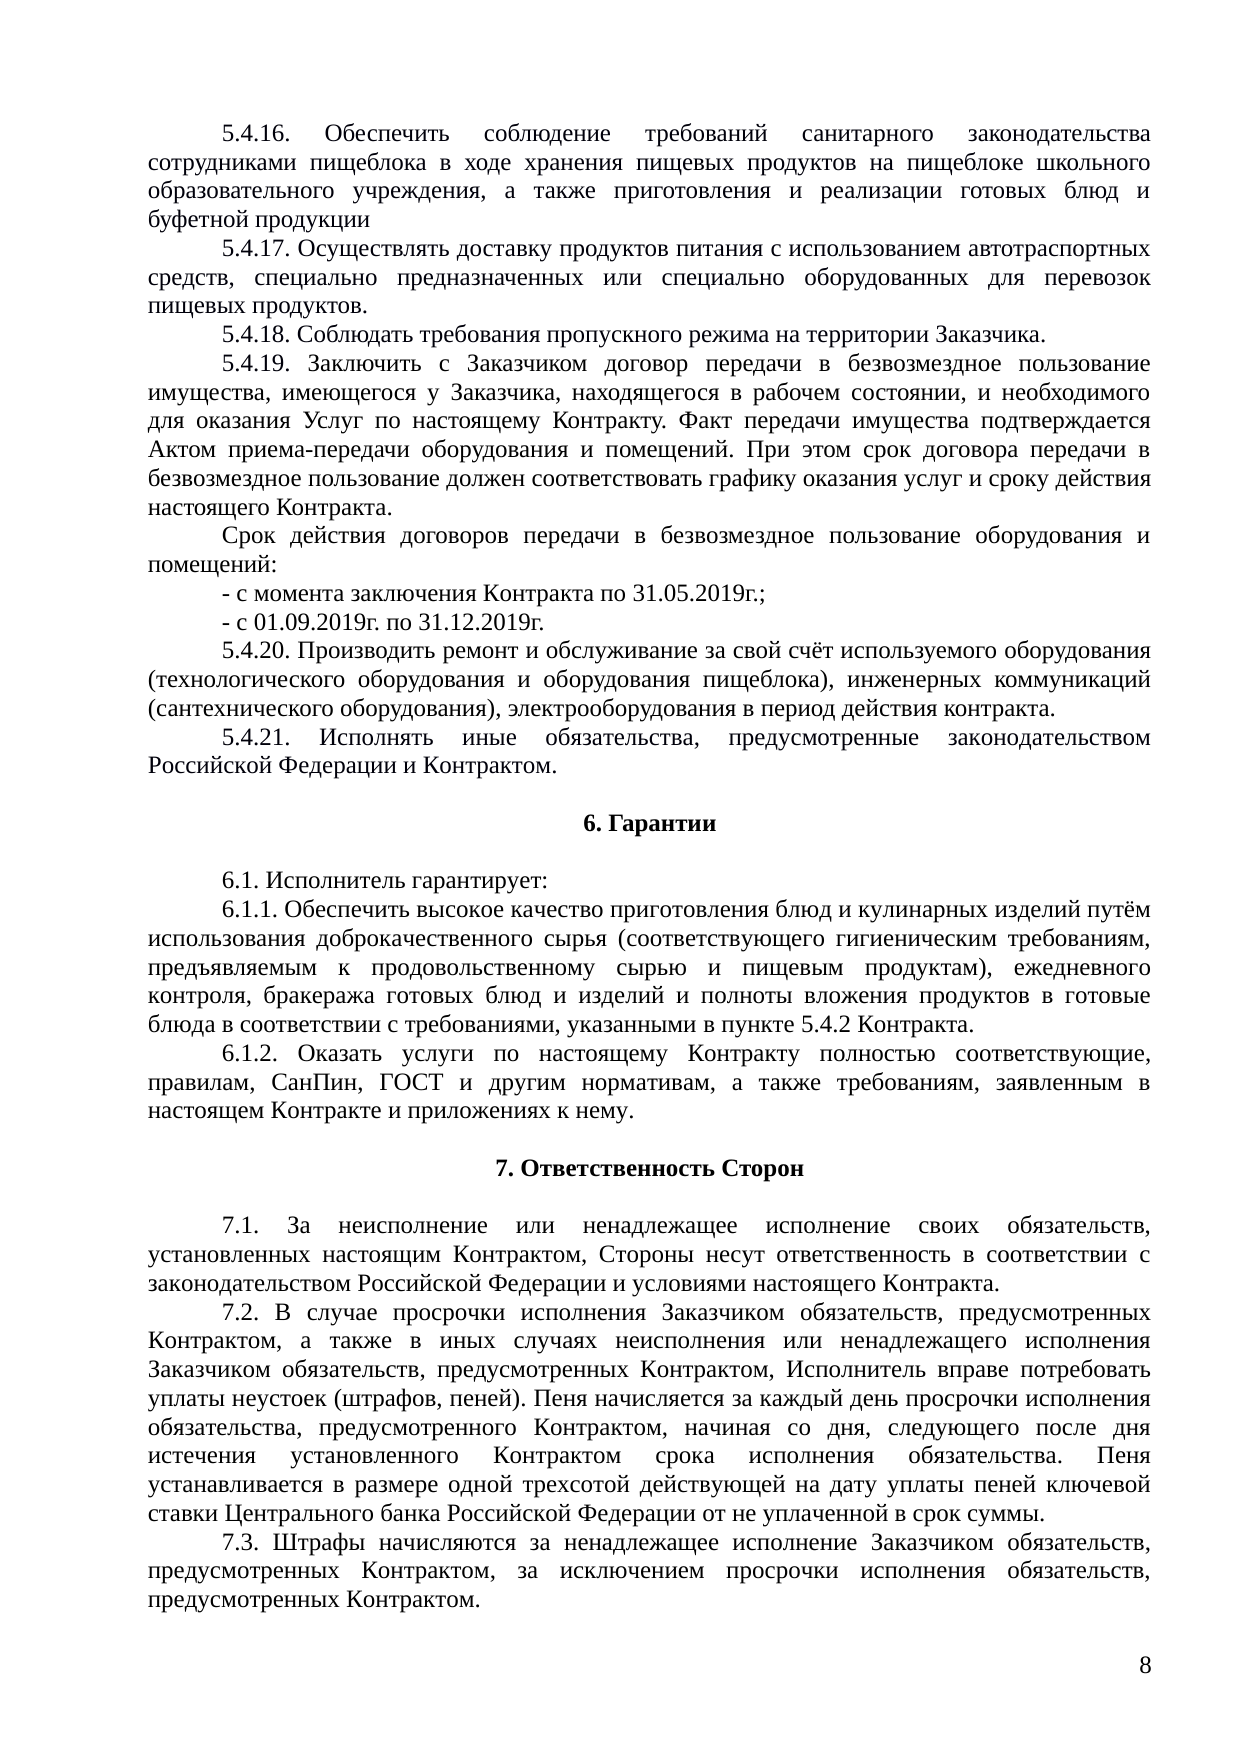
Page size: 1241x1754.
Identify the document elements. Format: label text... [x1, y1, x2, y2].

text - с 01.09.2019г. по 31.12.2019г. [148, 607, 1152, 636]
text 5.4.18. Соблюдать требования пропускного режима на территории Заказчика. [148, 319, 1152, 348]
text 7.1. За неисполнение или ненадлежащее исполнение своих обязательств, установленных настоящим Контрактом, Стороны несут ответственность в соответствии с законодательством Российской Федерации и условиями настоящего Контракта. [148, 1211, 1152, 1297]
text 6.1.1. Обеспечить высокое качество приготовления блюд и кулинарных изделий путём использования доброкачественного сырья (соответствующего гигиеническим требованиям, предъявляемым к продовольственному сырью и пищевым продуктам), ежедневного контроля, бракеража готовых блюд и изделий и полноты вложения продуктов в готовые блюда в соответствии с требованиями, указанными в пункте 5.4.2 Контракта. [148, 894, 1152, 1038]
text 5.4.17. Осуществлять доставку продуктов питания с использованием автотраспортных средств, специально предназначенных или специально оборудованных для перевозок пищевых продуктов. [148, 233, 1152, 319]
text 5.4.19. Заключить с Заказчиком договор передачи в безвозмездное пользование имущества, имеющегося у Заказчика, находящегося в рабочем состоянии, и необходимого для оказания Услуг по настоящему Контракту. Факт передачи имущества подтверждается Актом приема-передачи оборудования и помещений. При этом срок договора передачи в безвозмездное пользование должен соответствовать графику оказания услуг и сроку действия настоящего Контракта. [148, 348, 1152, 521]
subtitle 7. Ответственность Сторон [148, 1153, 1152, 1182]
text 5.4.16. Обеспечить соблюдение требований санитарного законодательства сотрудниками пищеблока в ходе хранения пищевых продуктов на пищеблоке школьного образовательного учреждения, а также приготовления и реализации готовых блюд и буфетной продукции [148, 118, 1152, 233]
text 6.1.2. Оказать услуги по настоящему Контракту полностью соответствующие, правилам, СанПин, ГОСТ и другим нормативам, а также требованиям, заявленным в настоящем Контракте и приложениях к нему. [148, 1038, 1152, 1124]
text 5.4.21. Исполнять иные обязательства, предусмотренные законодательством Российской Федерации и Контрактом. [148, 722, 1152, 779]
text 7.3. Штрафы начисляются за ненадлежащее исполнение Заказчиком обязательств, предусмотренных Контрактом, за исключением просрочки исполнения обязательств, предусмотренных Контрактом. [148, 1527, 1152, 1613]
text 5.4.20. Производить ремонт и обслуживание за свой счёт используемого оборудования (технологического оборудования и оборудования пищеблока), инженерных коммуникаций (сантехнического оборудования), электрооборудования в период действия контракта. [148, 636, 1152, 722]
subtitle 6. Гарантии [148, 808, 1152, 837]
text Срок действия договоров передачи в безвозмездное пользование оборудования и помещений: [148, 521, 1152, 578]
text 6.1. Исполнитель гарантирует: [148, 866, 1152, 894]
text - с момента заключения Контракта по 31.05.2019г.; [148, 578, 1152, 607]
text 7.2. В случае просрочки исполнения Заказчиком обязательств, предусмотренных Контрактом, а также в иных случаях неисполнения или ненадлежащего исполнения Заказчиком обязательств, предусмотренных Контрактом, Исполнитель вправе потребовать уплаты неустоек (штрафов, пеней). Пеня начисляется за каждый день просрочки исполнения обязательства, предусмотренного Контрактом, начиная со дня, следующего после дня истечения установленного Контрактом срока исполнения обязательства. Пеня устанавливается в размере одной трехсотой действующей на дату уплаты пеней ключевой ставки Центрального банка Российской Федерации от не уплаченной в срок суммы. [148, 1297, 1152, 1527]
